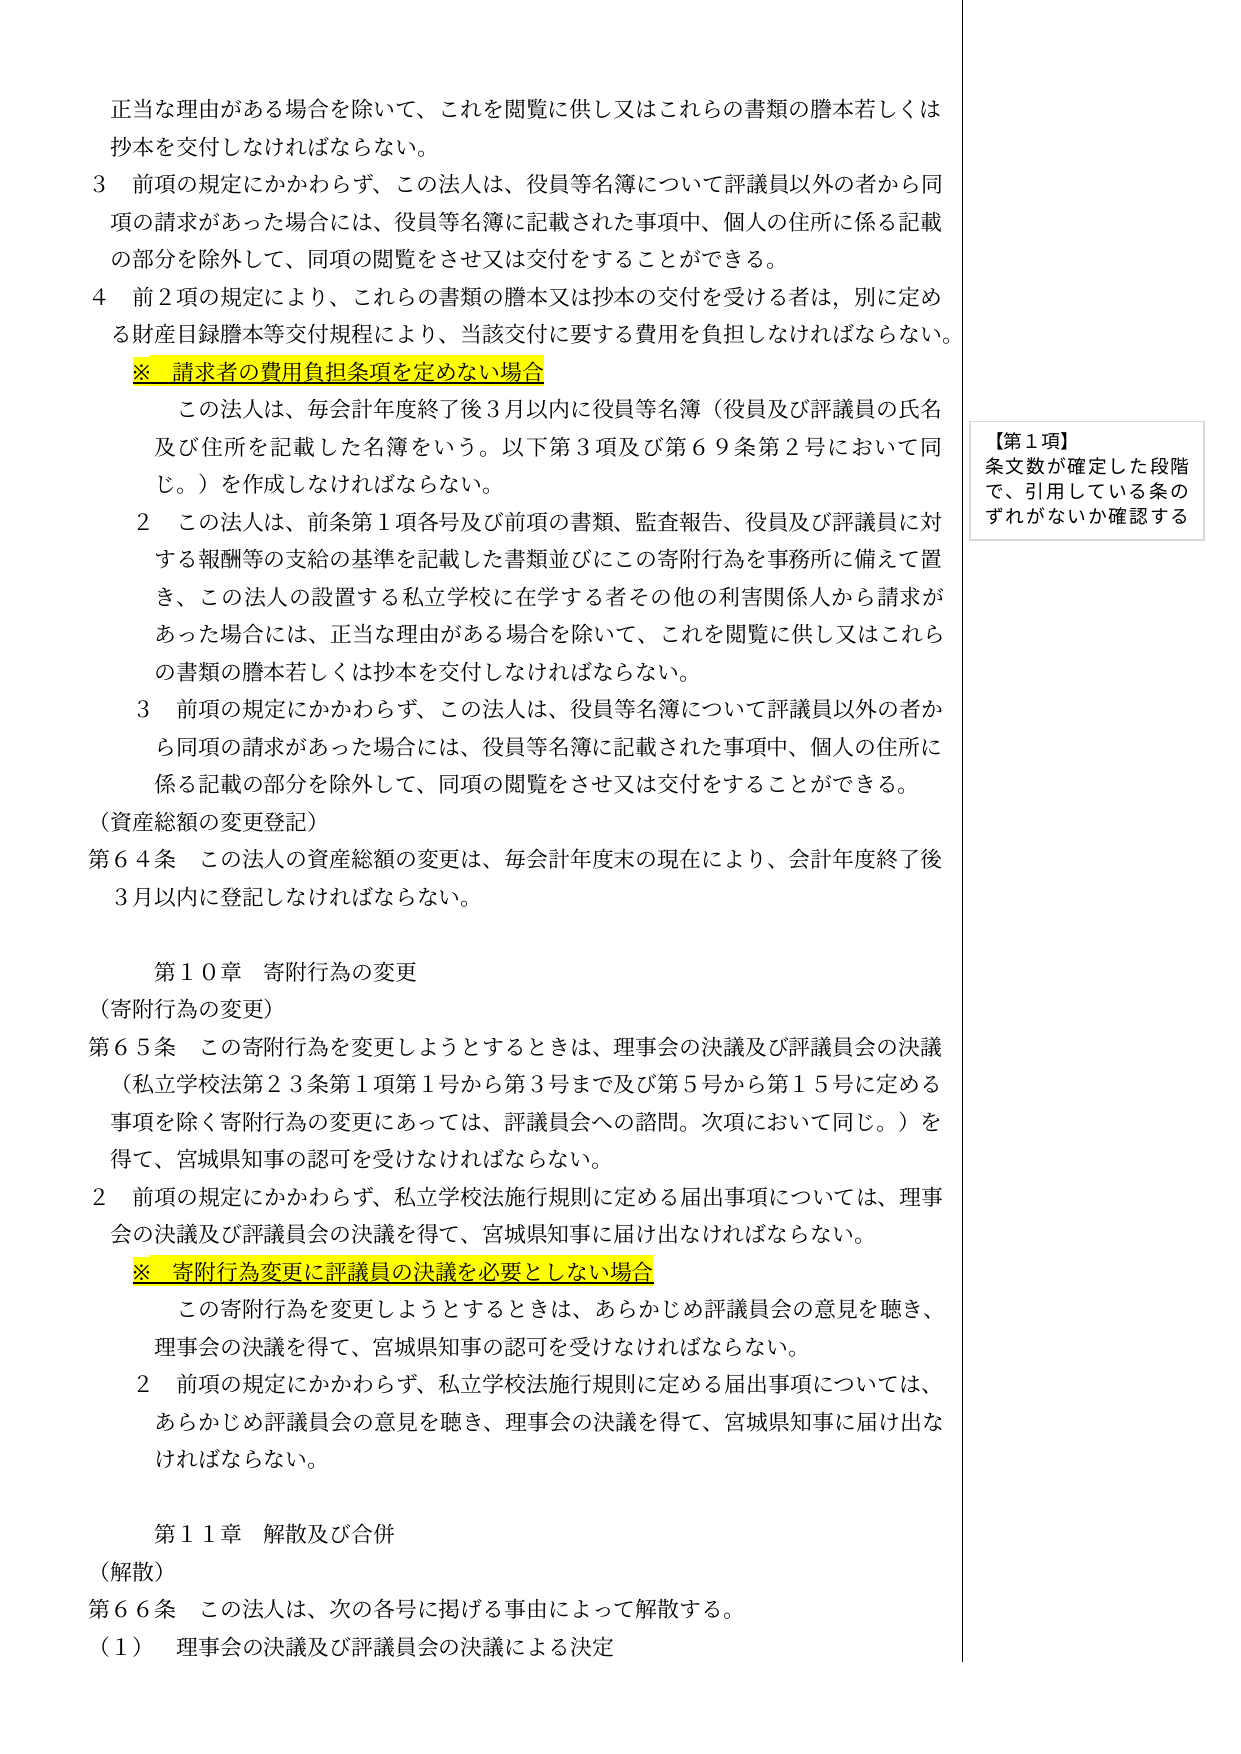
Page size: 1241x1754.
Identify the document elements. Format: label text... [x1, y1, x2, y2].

text ※ 寄附行為変更に評議員の決議を必要としない場合 [89, 1252, 945, 1289]
text （１） 理事会の決議及び評議員会の決議による決定 [89, 1627, 945, 1664]
text （資産総額の変更登記） [89, 802, 945, 839]
text 第６６条 この法人は、次の各号に掲げる事由によって解散する。 [89, 1589, 945, 1627]
text ２ 前項の規定にかかわらず、私立学校法施行規則に定める届出事項については、あらかじめ評議員会の意見を聴き、理事会の決議を得て、宮城県知事に届け出なければならない。 [132, 1364, 945, 1477]
text （解散） [89, 1552, 945, 1589]
text ３ 前項の規定にかかわらず、この法人は、役員等名簿について評議員以外の者から同項の請求があった場合には、役員等名簿に記載された事項中、個人の住所に係る記載の部分を除外して、同項の閲覧をさせ又は交付をすることができる。 [132, 689, 945, 802]
text 第１０章 寄附行為の変更 [89, 952, 945, 989]
text ２ 前項の規定にかかわらず、私立学校法施行規則に定める届出事項については、理事会の決議及び評議員会の決議を得て、宮城県知事に届け出なければならない。 [89, 1177, 945, 1252]
text この法人は、毎会計年度終了後３月以内に役員等名簿（役員及び評議員の氏名及び住所を記載した名簿をいう。以下第３項及び第６９条第２号において同じ。）を作成しなければならない。 [154, 389, 945, 502]
text この寄附行為を変更しようとするときは、あらかじめ評議員会の意見を聴き、理事会の決議を得て、宮城県知事の認可を受けなければならない。 [89, 1289, 945, 1364]
text ４ 前２項の規定により、これらの書類の謄本又は抄本の交付を受ける者は，別に定める財産目録謄本等交付規程により、当該交付に要する費用を負担しなければならない。 [89, 277, 945, 352]
text 第６４条 この法人の資産総額の変更は、毎会計年度末の現在により、会計年度終了後３月以内に登記しなければならない。 [89, 839, 945, 914]
text 第６５条 この寄附行為を変更しようとするときは、理事会の決議及び評議員会の決議（私立学校法第２３条第１項第１号から第３号まで及び第５号から第１５号に定める事項を除く寄附行為の変更にあっては、評議員会への諮問。次項において同じ。）を得て、宮城県知事の認可を受けなければならない。 [89, 1027, 945, 1177]
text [89, 89, 945, 164]
text ※ 請求者の費用負担条項を定めない場合 [111, 352, 945, 389]
text 第１１章 解散及び合併 [89, 1514, 945, 1552]
text （寄附行為の変更） [89, 989, 945, 1027]
text ３ 前項の規定にかかわらず、この法人は、役員等名簿について評議員以外の者から同項の請求があった場合には、役員等名簿に記載された事項中、個人の住所に係る記載の部分を除外して、同項の閲覧をさせ又は交付をすることができる。 [89, 164, 945, 277]
